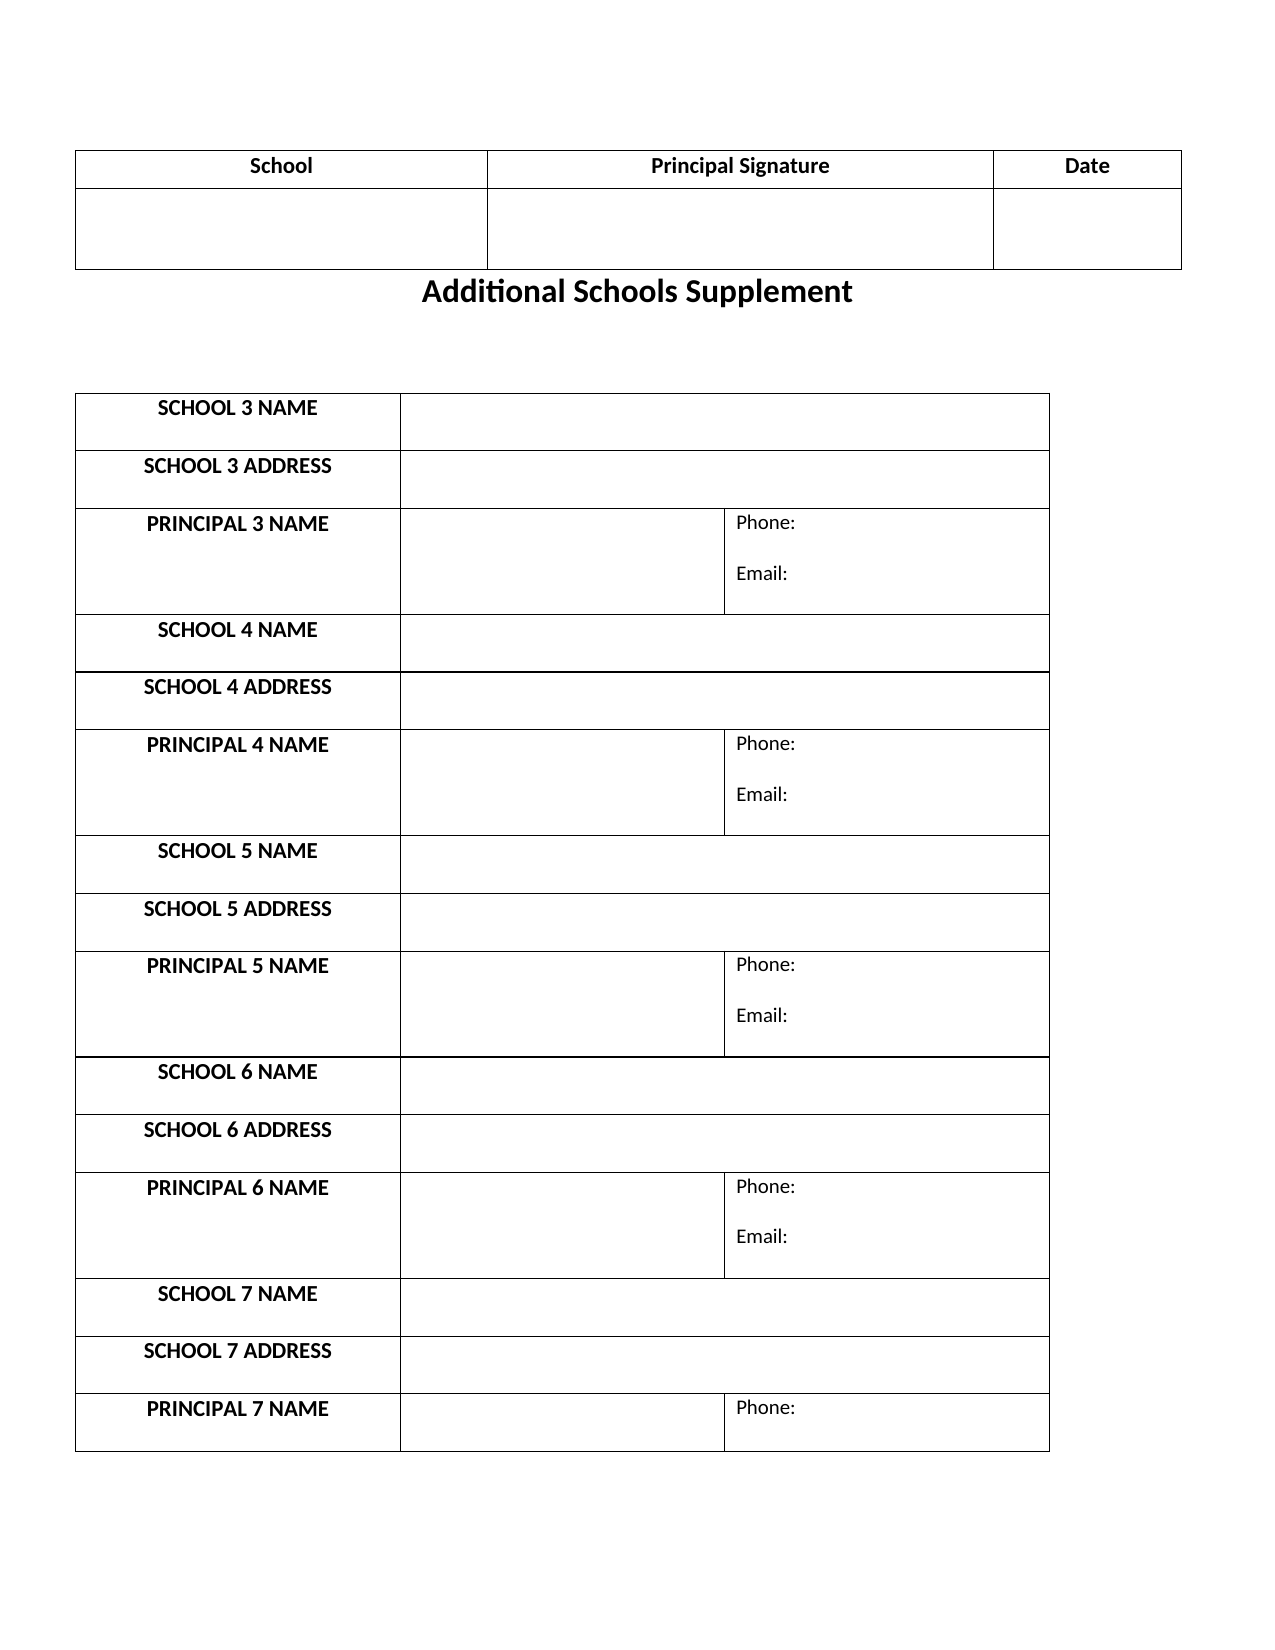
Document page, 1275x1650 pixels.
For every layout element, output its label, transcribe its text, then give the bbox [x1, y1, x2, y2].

table_cell Phone: Email: [725, 1173, 1049, 1278]
table_cell SCHOOL 3 ADDRESS [76, 451, 400, 508]
table_cell SCHOOL 4 ADDRESS [76, 673, 400, 729]
text Additional Schools Supplement [75, 270, 1200, 311]
table_header Date [994, 151, 1181, 187]
table_cell PRINCIPAL 5 NAME [76, 952, 400, 1056]
table_cell [401, 894, 1049, 951]
table_cell SCHOOL 7 ADDRESS [76, 1337, 400, 1393]
table_cell [401, 509, 724, 614]
table_cell SCHOOL 4 NAME [76, 615, 400, 671]
table_cell Phone: Email: [725, 952, 1049, 1056]
table_cell [401, 1058, 1049, 1114]
table_cell [76, 189, 487, 269]
table_cell [401, 1115, 1049, 1172]
table_cell PRINCIPAL 6 NAME [76, 1173, 400, 1278]
table_cell SCHOOL 5 ADDRESS [76, 894, 400, 951]
table_cell [401, 1173, 724, 1278]
table_cell PRINCIPAL 7 NAME [76, 1394, 400, 1451]
table_header [401, 394, 1049, 450]
table_cell [488, 189, 993, 269]
table_cell Phone: Email: [725, 509, 1049, 614]
table_cell Phone: Email: [725, 1394, 1049, 1451]
table_cell [401, 1337, 1049, 1393]
table_cell [401, 451, 1049, 508]
table_cell PRINCIPAL 3 NAME [76, 509, 400, 614]
table_cell SCHOOL 6 NAME [76, 1058, 400, 1114]
table_cell [401, 952, 724, 1056]
table_cell [401, 615, 1049, 671]
table_cell [401, 1279, 1049, 1336]
table_cell SCHOOL 7 NAME [76, 1279, 400, 1336]
table_cell [994, 189, 1181, 269]
table_header Principal Signature [488, 151, 993, 187]
table_cell [401, 673, 1049, 729]
table_cell SCHOOL 6 ADDRESS [76, 1115, 400, 1172]
table_header SCHOOL 3 NAME [76, 394, 400, 450]
table_cell Phone: Email: [725, 730, 1049, 835]
table_cell [401, 1394, 724, 1451]
table_cell SCHOOL 5 NAME [76, 836, 400, 893]
table_header School [76, 151, 487, 187]
table_cell [401, 730, 724, 835]
table_cell [401, 836, 1049, 893]
table_cell PRINCIPAL 4 NAME [76, 730, 400, 835]
